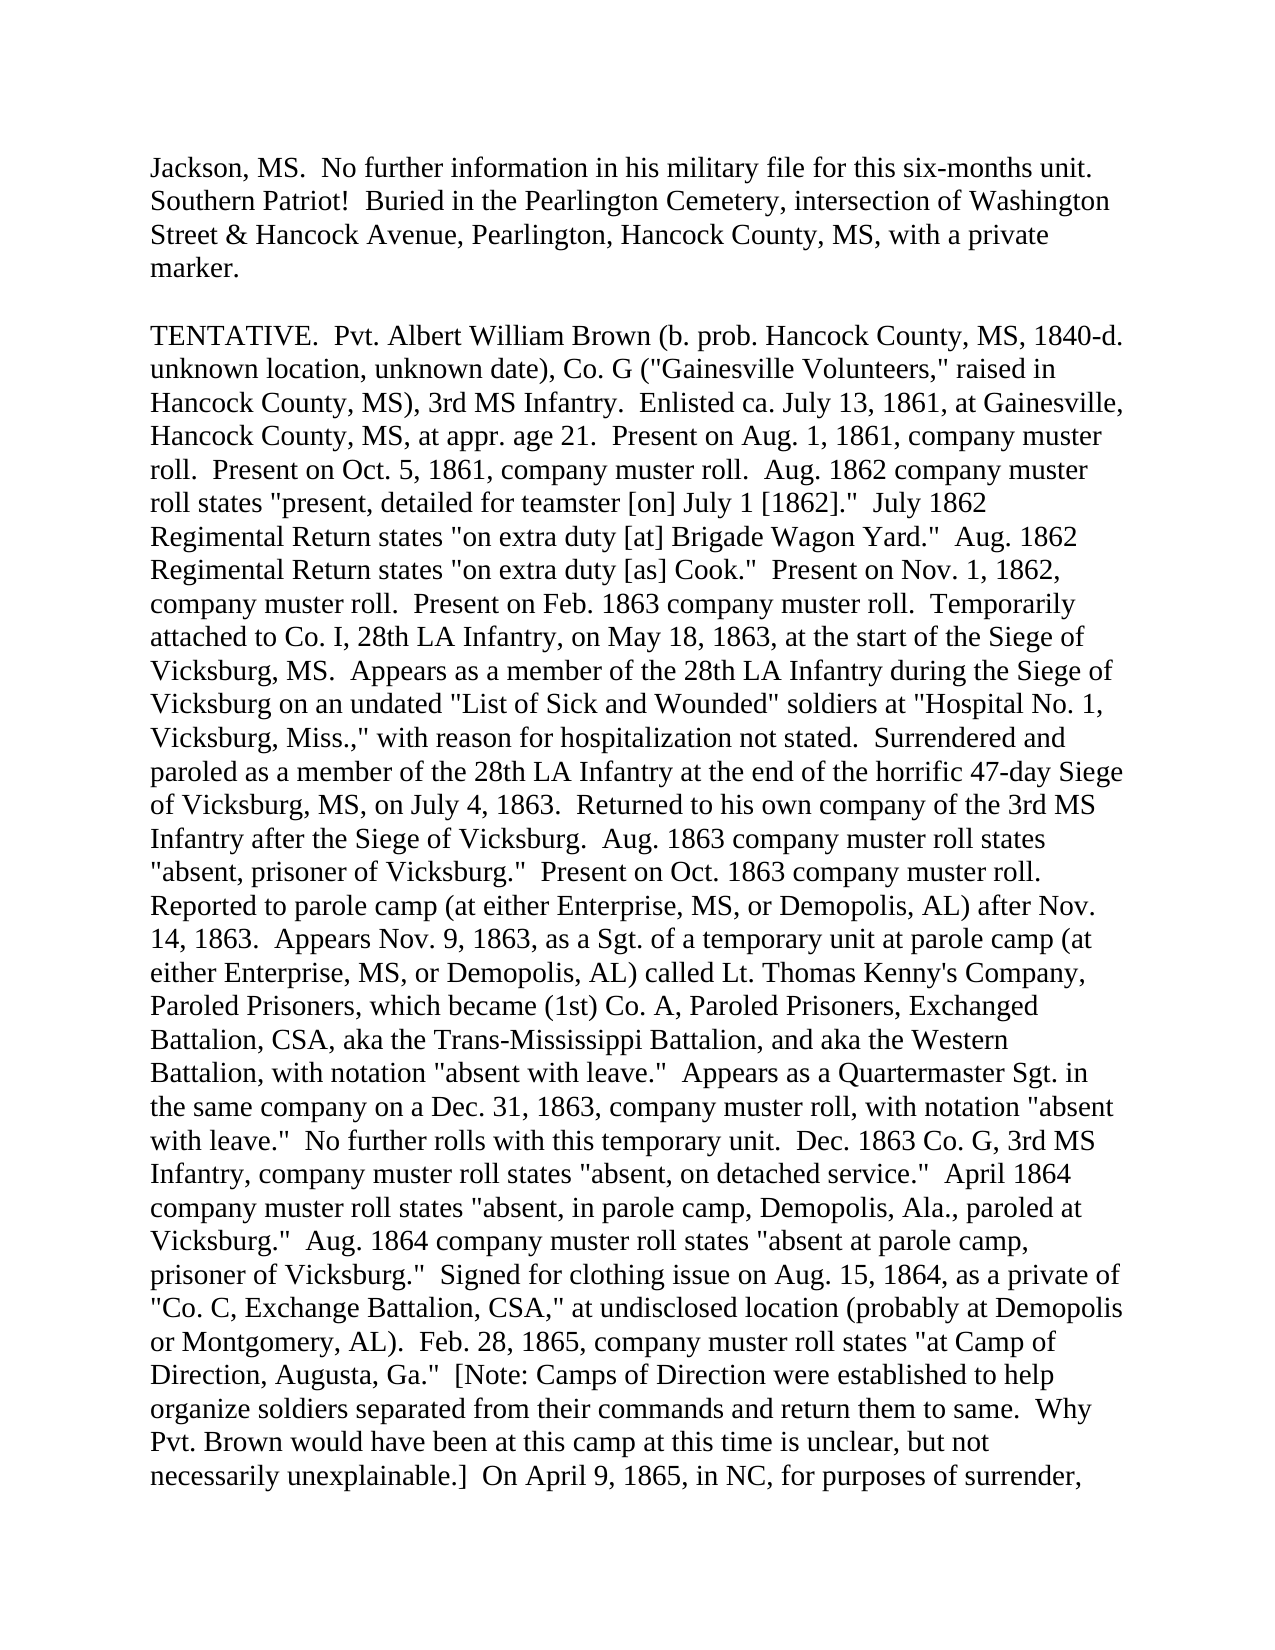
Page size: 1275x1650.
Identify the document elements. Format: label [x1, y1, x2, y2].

text [150, 318, 1125, 1492]
text [150, 150, 1125, 284]
